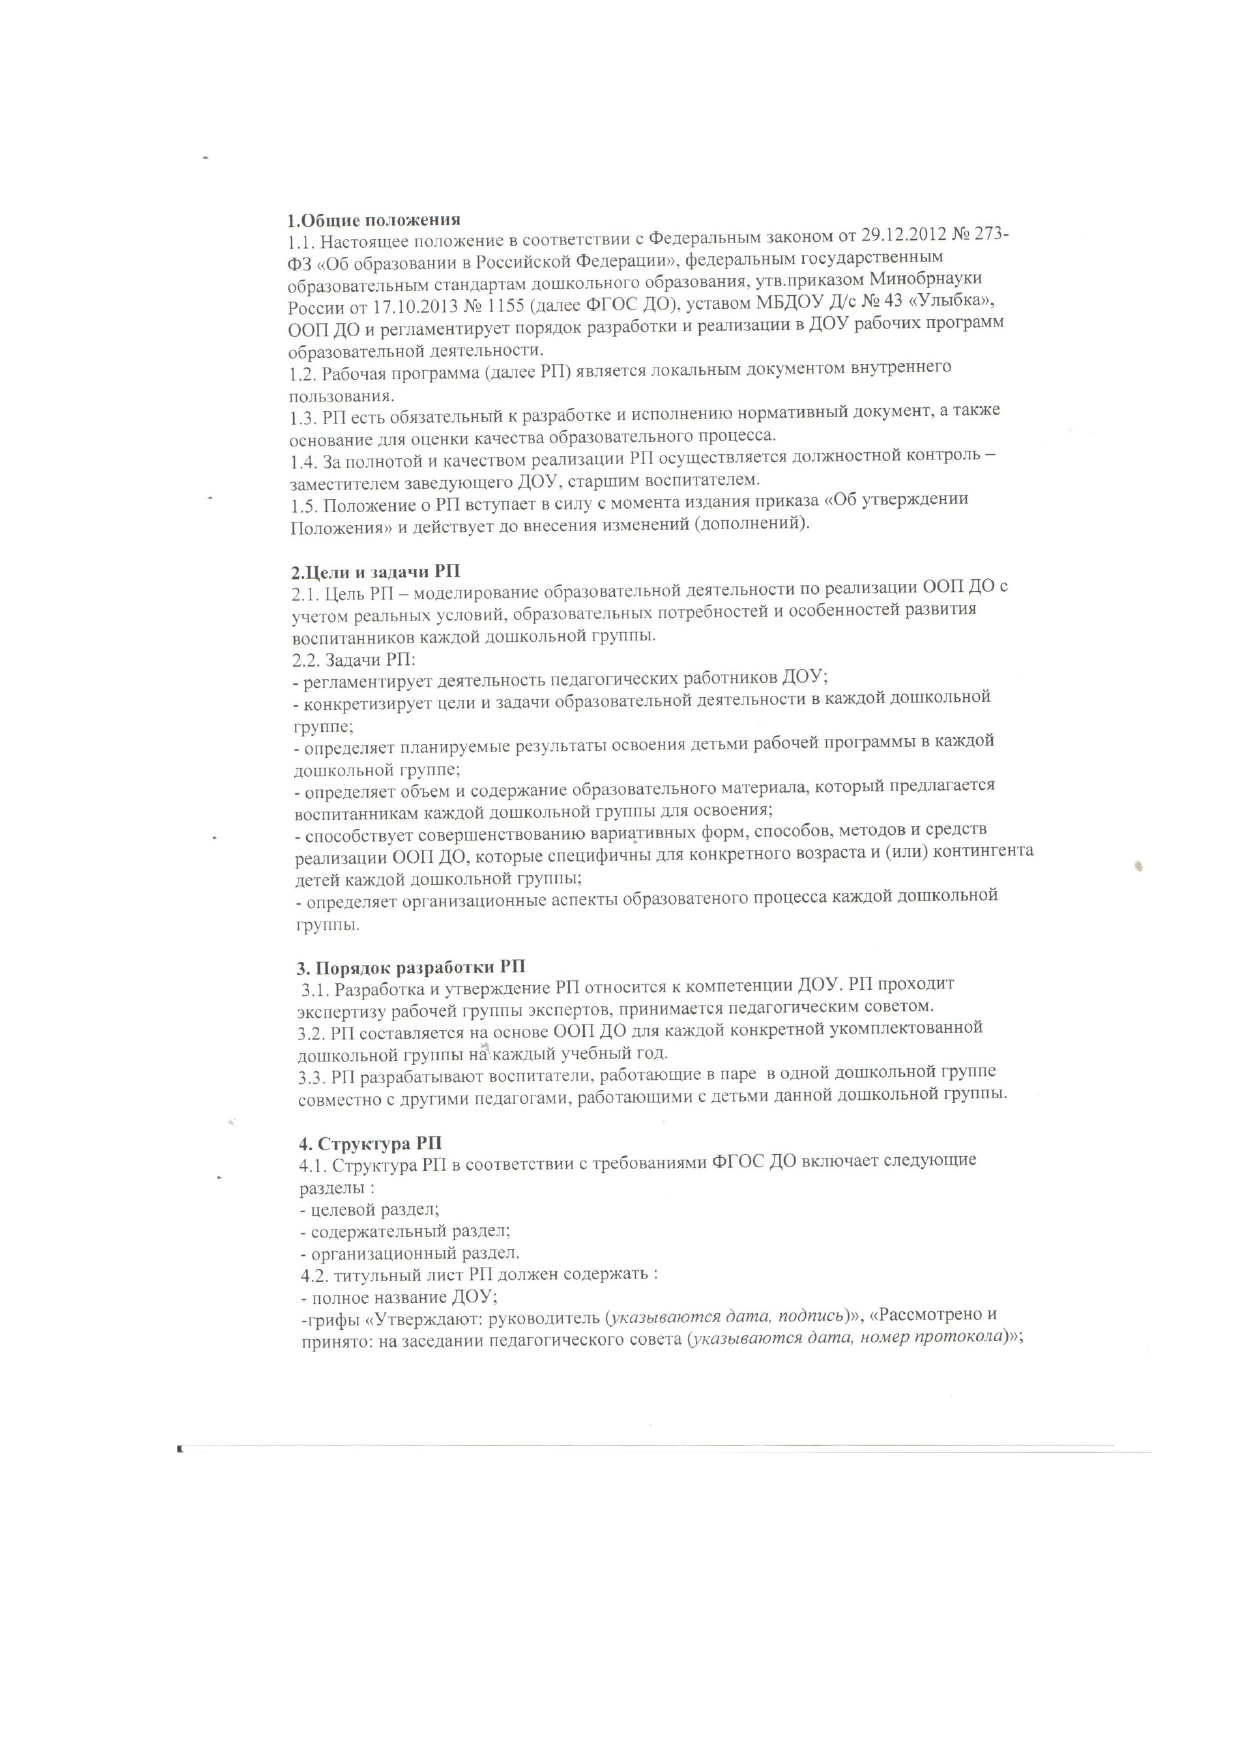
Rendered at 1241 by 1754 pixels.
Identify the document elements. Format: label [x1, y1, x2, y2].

picture [177, 118, 1152, 1459]
